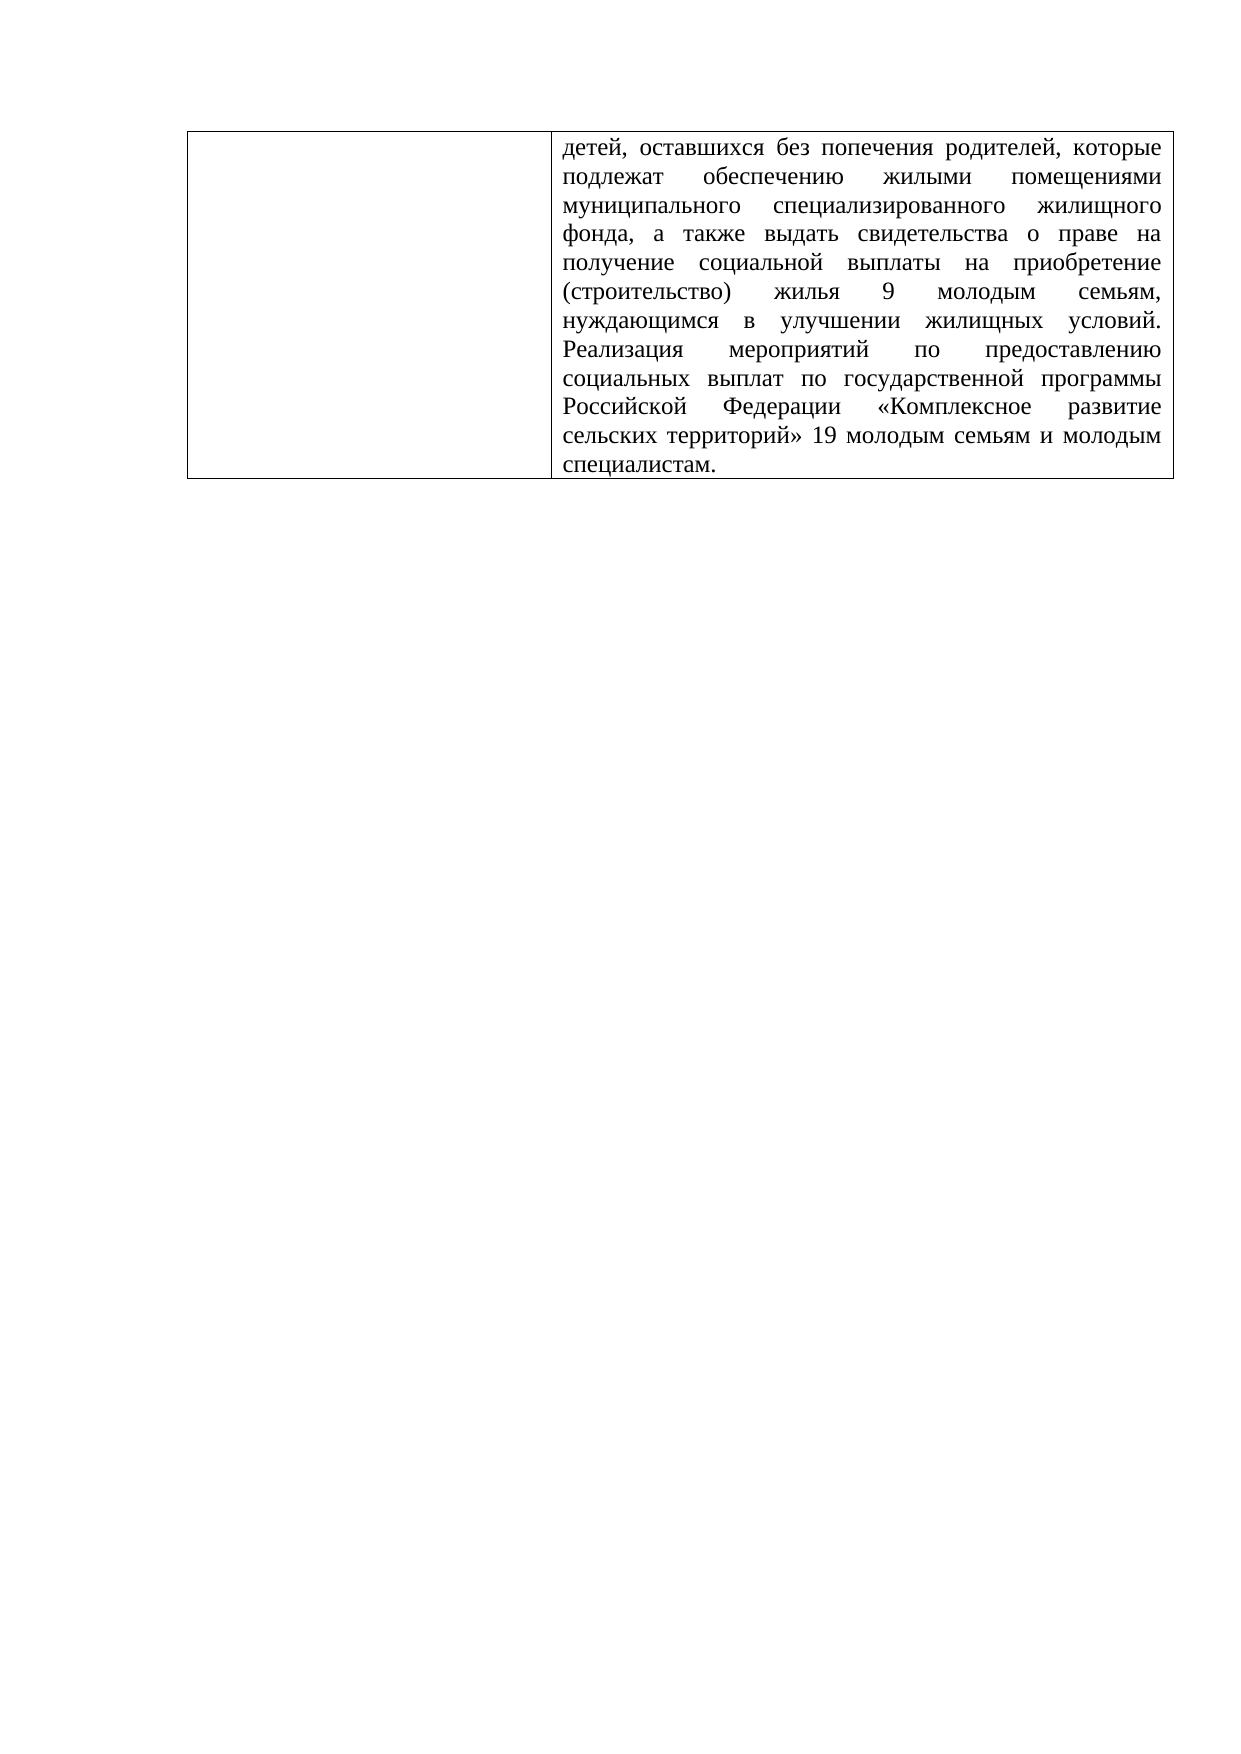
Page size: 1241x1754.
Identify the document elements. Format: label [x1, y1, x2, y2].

table_cell [188, 132, 551, 478]
table_cell [552, 132, 1173, 478]
